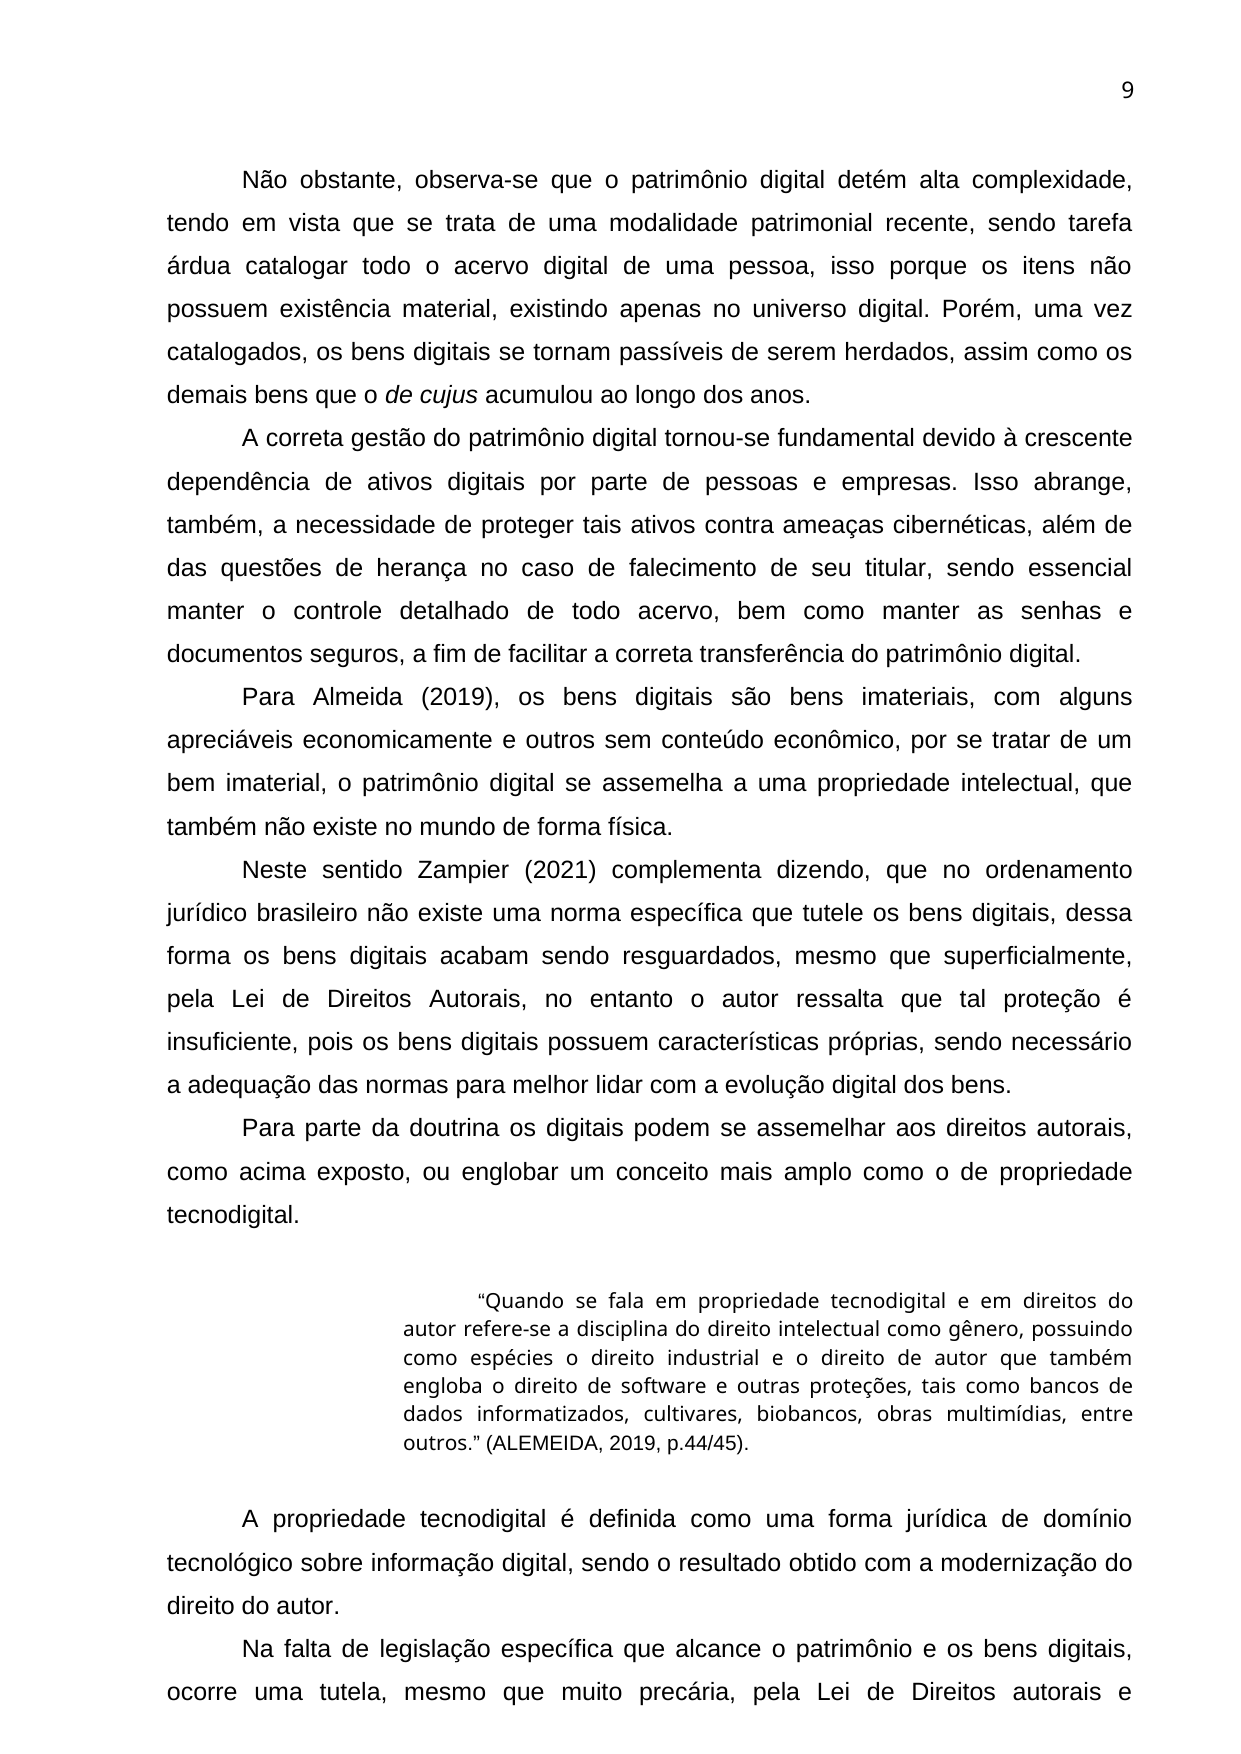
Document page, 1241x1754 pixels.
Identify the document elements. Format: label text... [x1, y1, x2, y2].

text A correta gestão do patrimônio digital tornou-se fundamental devido à crescente dependência de ativos digitais por parte de pessoas e empresas. Isso abrange, também, a necessidade de proteger tais ativos contra ameaças cibernéticas, além de das questões de herança no caso de falecimento de seu titular, sendo essencial manter o controle detalhado de todo acervo, bem como manter as senhas e documentos seguros, a fim de facilitar a correta transferência do patrimônio digital. [167, 423, 1134, 668]
text Não obstante, observa-se que o patrimônio digital detém alta complexidade, tendo em vista que se trata de uma modalidade patrimonial recente, sendo tarefa árdua catalogar todo o acervo digital de uma pessoa, isso porque os itens não possuem existência material, existindo apenas no universo digital. Porém, uma vez catalogados, os bens digitais se tornam passíveis de serem herdados, assim como os demais bens que o de cujus acumulou ao longo dos anos. [167, 164, 1134, 409]
text Para parte da doutrina os digitais podem se assemelhar aos direitos autorais, como acima exposto, ou englobar um conceito mais amplo como o de propriedade tecnodigital. [167, 1113, 1134, 1228]
text Neste sentido Zampier (2021) complementa dizendo, que no ordenamento jurídico brasileiro não existe uma norma específica que tutele os bens digitais, dessa forma os bens digitais acabam sendo resguardados, mesmo que superficialmente, pela Lei de Direitos Autorais, no entanto o autor ressalta que tal proteção é insuficiente, pois os bens digitais possuem características próprias, sendo necessário a adequação das normas para melhor lidar com a evolução digital dos bens. [167, 854, 1134, 1099]
text “Quando se fala em propriedade tecnodigital e em direitos do autor refere-se a disciplina do direito intelectual como gênero, possuindo como espécies o direito industrial e o direito de autor que também engloba o direito de software e outras proteções, tais como bancos de dados informatizados, cultivares, biobancos, obras multimídias, entre outros.” (ALEMEIDA, 2019, p.44/45). [403, 1286, 1134, 1456]
text Para Almeida (2019), os bens digitais são bens imateriais, com alguns apreciáveis economicamente e outros sem conteúdo econômico, por se tratar de um bem imaterial, o patrimônio digital se assemelha a uma propriedade intelectual, que também não existe no mundo de forma física. [167, 682, 1134, 840]
text A propriedade tecnodigital é definida como uma forma jurídica de domínio tecnológico sobre informação digital, sendo o resultado obtido com a modernização do direito do autor. [167, 1504, 1134, 1619]
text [167, 1634, 1134, 1706]
